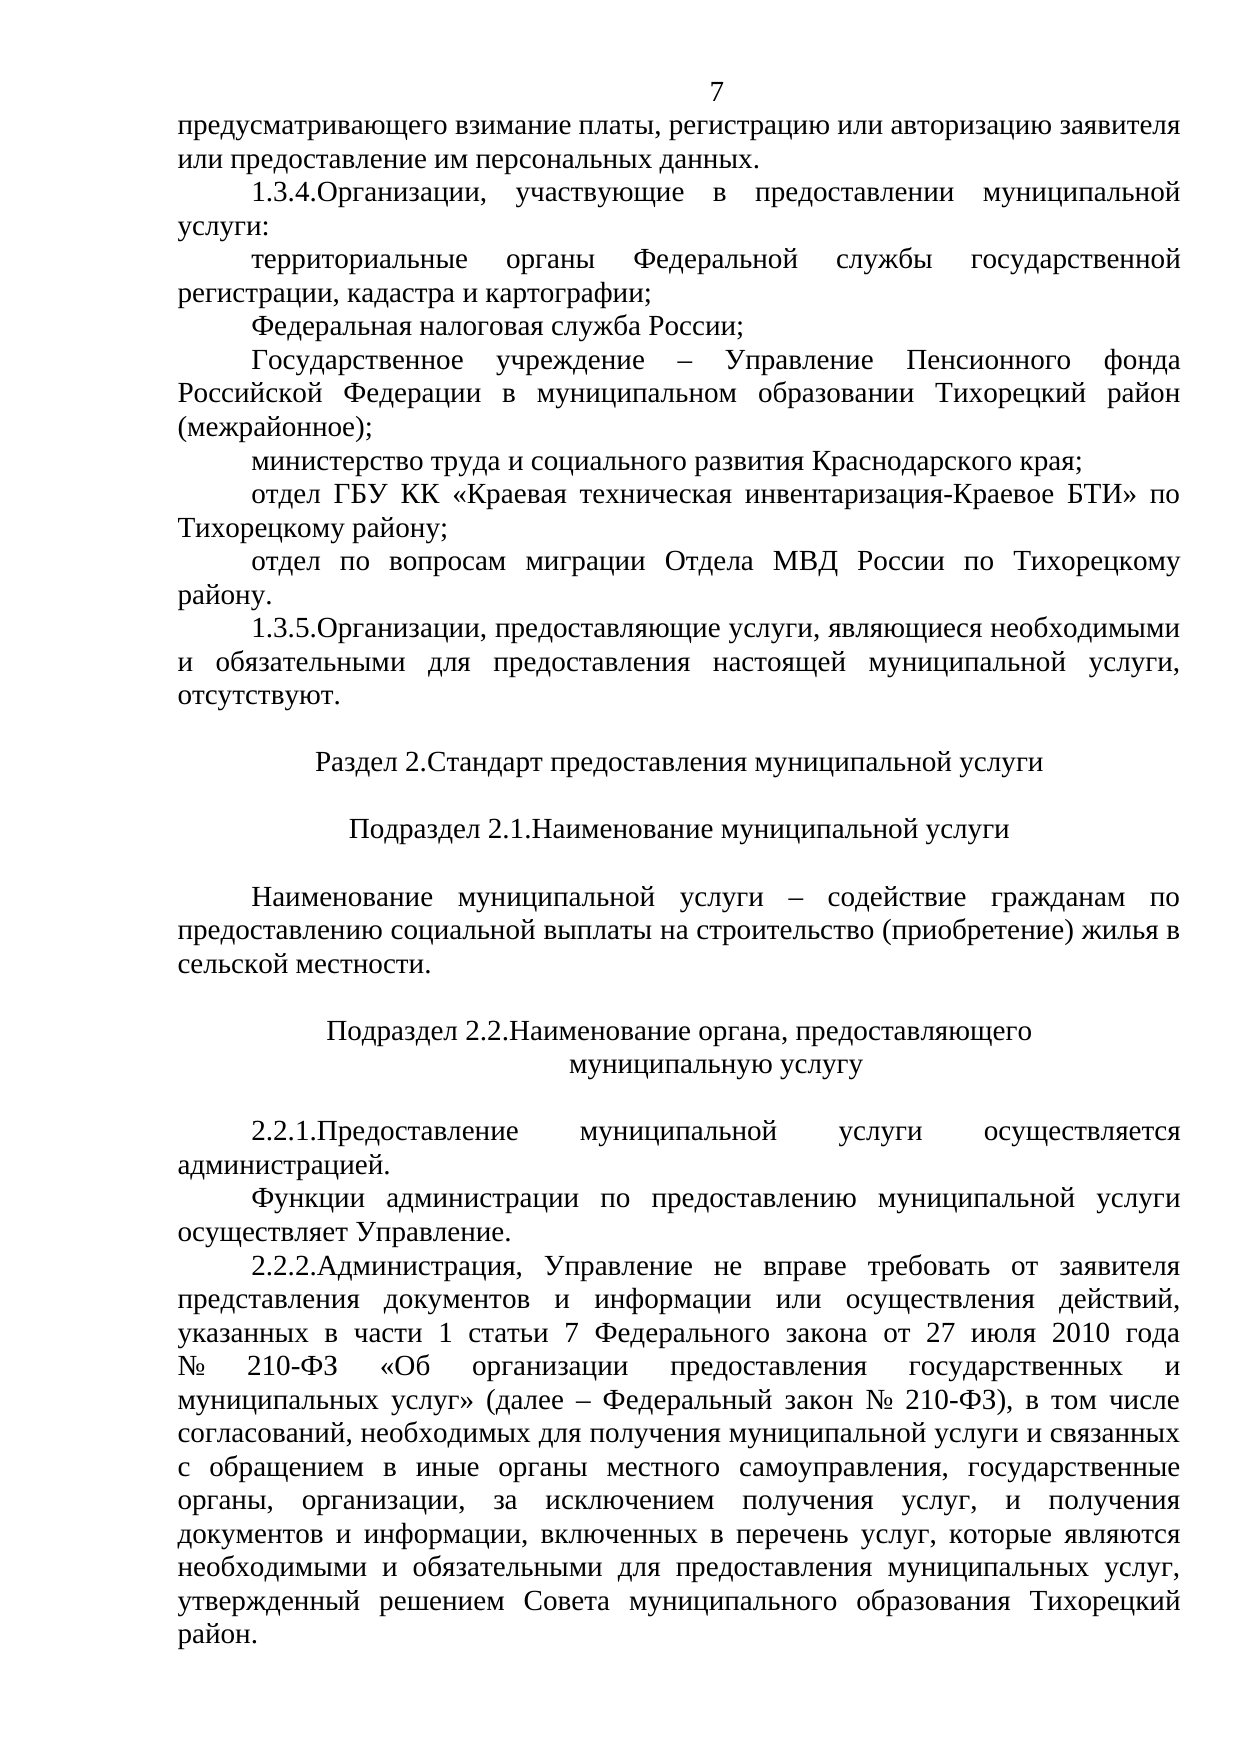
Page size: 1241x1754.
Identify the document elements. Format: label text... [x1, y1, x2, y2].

text Раздел 2.Стандарт предоставления муниципальной услуги [177, 744, 1181, 778]
text территориальные органы Федеральной службы государственной регистрации, кадастра и картографии; [177, 241, 1181, 308]
text министерство труда и социального развития Краснодарского края; [177, 443, 1181, 476]
text Подраздел 2.2.Наименование органа, предоставляющего [177, 1013, 1181, 1046]
text 2.2.2.Администрация, Управление не вправе требовать от заявителя представления документов и информации или осуществления действий, указанных в части 1 статьи 7 Федерального закона от 27 июля 2010 года № 210-ФЗ «Об организации предоставления государственных и муниципальных услуг» (далее – Федеральный закон № 210-ФЗ), в том числе согласований, необходимых для получения муниципальной услуги и связанных с обращением в иные органы местного самоуправления, государственные органы, организации, за исключением получения услуг, и получения документов и информации, включенных в перечень услуг, которые являются необходимыми и обязательными для предоставления муниципальных услуг, утвержденный решением Совета муниципального образования Тихорецкий район. [177, 1248, 1181, 1650]
text Федеральная налоговая служба России; [177, 308, 1181, 342]
text 2.2.1.Предоставление муниципальной услуги осуществляется администрацией. [177, 1113, 1181, 1181]
text муниципальную услугу [177, 1046, 1181, 1080]
text отдел ГБУ КК «Краевая техническая инвентаризация-Краевое БТИ» по Тихорецкому району; [177, 476, 1181, 543]
text Подраздел 2.1.Наименование муниципальной услуги [177, 812, 1181, 845]
text Функции администрации по предоставлению муниципальной услуги осуществляет Управление. [177, 1181, 1181, 1248]
text Государственное учреждение – Управление Пенсионного фонда Российской Федерации в муниципальном образовании Тихорецкий район (межрайонное); [177, 342, 1181, 443]
text отдел по вопросам миграции Отдела МВД России по Тихорецкому району. [177, 543, 1181, 610]
text Наименование муниципальной услуги – содействие гражданам по предоставлению социальной выплаты на строительство (приобретение) жилья в сельской местности. [177, 879, 1181, 979]
text 1.3.5.Организации, предоставляющие услуги, являющиеся необходимыми и обязательными для предоставления настоящей муниципальной услуги, отсутствуют. [177, 610, 1181, 711]
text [177, 107, 1181, 174]
text 1.3.4.Организации, участвующие в предоставлении муниципальной услуги: [177, 174, 1181, 241]
